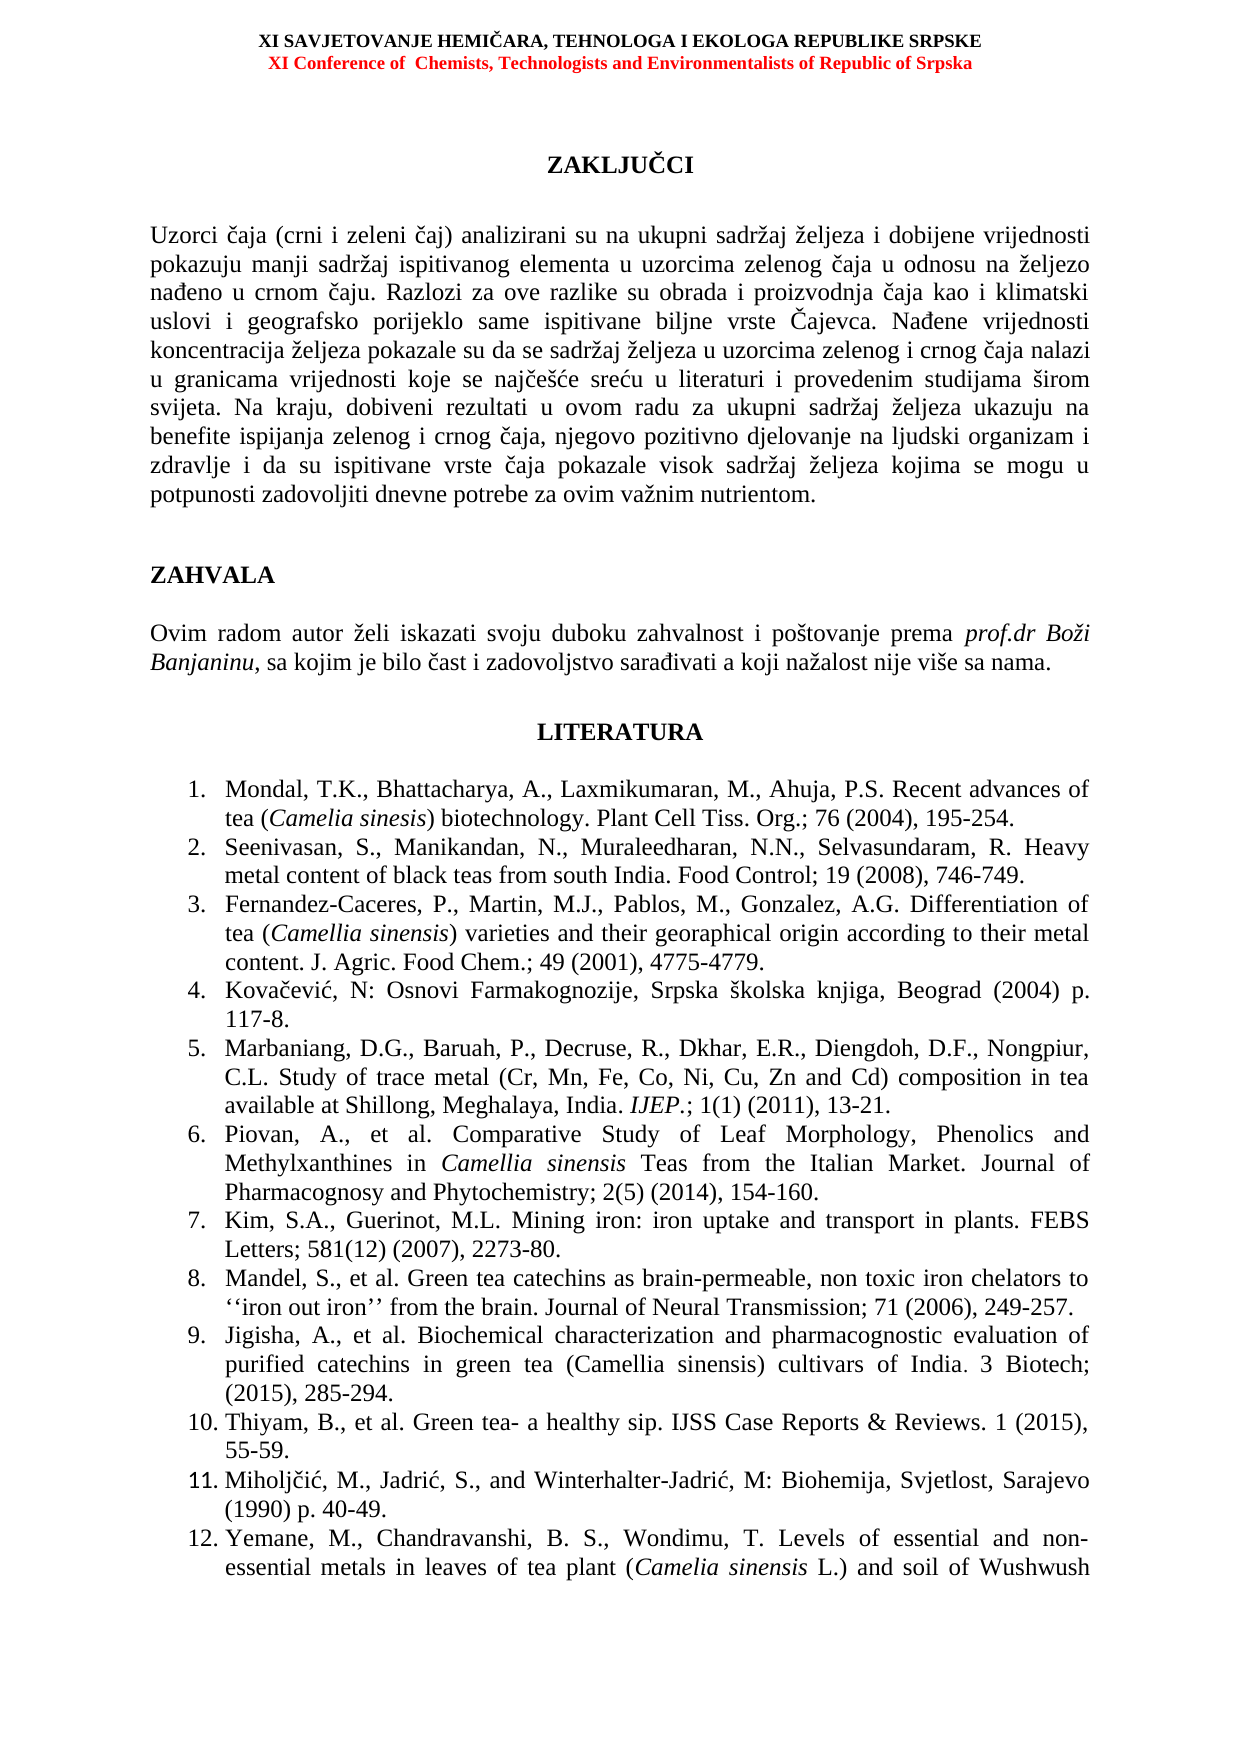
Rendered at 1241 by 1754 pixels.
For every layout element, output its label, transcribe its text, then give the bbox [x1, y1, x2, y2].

text Ovim radom autor želi iskazati svoju duboku zahvalnost i poštovanje prema prof.dr Boži Banjaninu, sa kojim je bilo čast i zadovoljstvo sarađivati a koji nažalost nije više sa nama. [150, 618, 1090, 675]
list Mandel, S., et al. Green tea catechins as brain-permeable, non toxic iron chelators to ‘‘iron out iron’’ from the brain. Journal of Neural Transmission; 71 (2006), 249-257. [187, 1263, 1090, 1320]
text Uzorci čaja (crni i zeleni čaj) analizirani su na ukupni sadržaj željeza i dobijene vrijednosti pokazuju manji sadržaj ispitivanog elementa u uzorcima zelenog čaja u odnosu na željezo nađeno u crnom čaju. Razlozi za ove razlike su obrada i proizvodnja čaja kao i klimatski uslovi i geografsko porijeklo same ispitivane biljne vrste Čajevca. Nađene vrijednosti koncentracija željeza pokazale su da se sadržaj željeza u uzorcima zelenog i crnog čaja nalazi u granicama vrijednosti koje se najčešće sreću u literaturi i provedenim studijama širom svijeta. Na kraju, dobiveni rezultati u ovom radu za ukupni sadržaj željeza ukazuju na benefite ispijanja zelenog i crnog čaja, njegovo pozitivno djelovanje na ljudski organizam i zdravlje i da su ispitivane vrste čaja pokazale visok sadržaj željeza kojima se mogu u potpunosti zadovoljiti dnevne potrebe za ovim važnim nutrientom. [150, 220, 1090, 507]
list Jigisha, A., et al. Biochemical characterization and pharmacognostic evaluation of purified catechins in green tea (Camellia sinensis) cultivars of India. 3 Biotech; (2015), 285-294. [187, 1320, 1090, 1407]
list Piovan, A., et al. Comparative Study of Leaf Morphology, Phenolics and Methylxanthines in Camellia sinensis Teas from the Italian Market. Journal of Pharmacognosy and Phytochemistry; 2(5) (2014), 154-160. [187, 1119, 1090, 1205]
list Kim, S.A., Guerinot, M.L. Mining iron: iron uptake and transport in plants. FEBS Letters; 581(12) (2007), 2273-80. [187, 1205, 1090, 1263]
text ZAHVALA [150, 560, 1090, 589]
text ZAKLJUČCI [150, 150, 1090, 179]
list Fernandez-Caceres, P., Martin, M.J., Pablos, M., Gonzalez, A.G. Differentiation of tea (Camellia sinensis) varieties and their georaphical origin according to their metal content. J. Agric. Food Chem.; 49 (2001), 4775-4779. [187, 889, 1090, 975]
list Mondal, T.K., Bhattacharya, A., Laxmikumaran, M., Ahuja, P.S. Recent advances of tea (Camelia sinesis) biotechnology. Plant Cell Tiss. Org.; 76 (2004), 195-254. [187, 774, 1090, 832]
list Seenivasan, S., Manikandan, N., Muraleedharan, N.N., Selvasundaram, R. Heavy metal content of black teas from south India. Food Control; 19 (2008), 746-749. [187, 832, 1090, 889]
text LITERATURA [150, 717, 1090, 745]
list Kovačević, N: Osnovi Farmakognozije, Srpska školska knjiga, Beograd (2004) p. 117-8. [187, 975, 1090, 1033]
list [187, 1523, 1090, 1581]
list Marbaniang, D.G., Baruah, P., Decruse, R., Dkhar, E.R., Diengdoh, D.F., Nongpiur, C.L. Study of trace metal (Cr, Mn, Fe, Co, Ni, Cu, Zn and Cd) composition in tea available at Shillong, Meghalaya, India. IJEP.; 1(1) (2011), 13-21. [187, 1033, 1090, 1119]
list Miholjčić, M., Jadrić, S., and Winterhalter-Jadrić, M: Biohemija, Svjetlost, Sarajevo (1990) p. 40-49. [187, 1464, 1090, 1523]
list Thiyam, B., et al. Green tea- a healthy sip. IJSS Case Reports & Reviews. 1 (2015), 55-59. [187, 1407, 1090, 1464]
